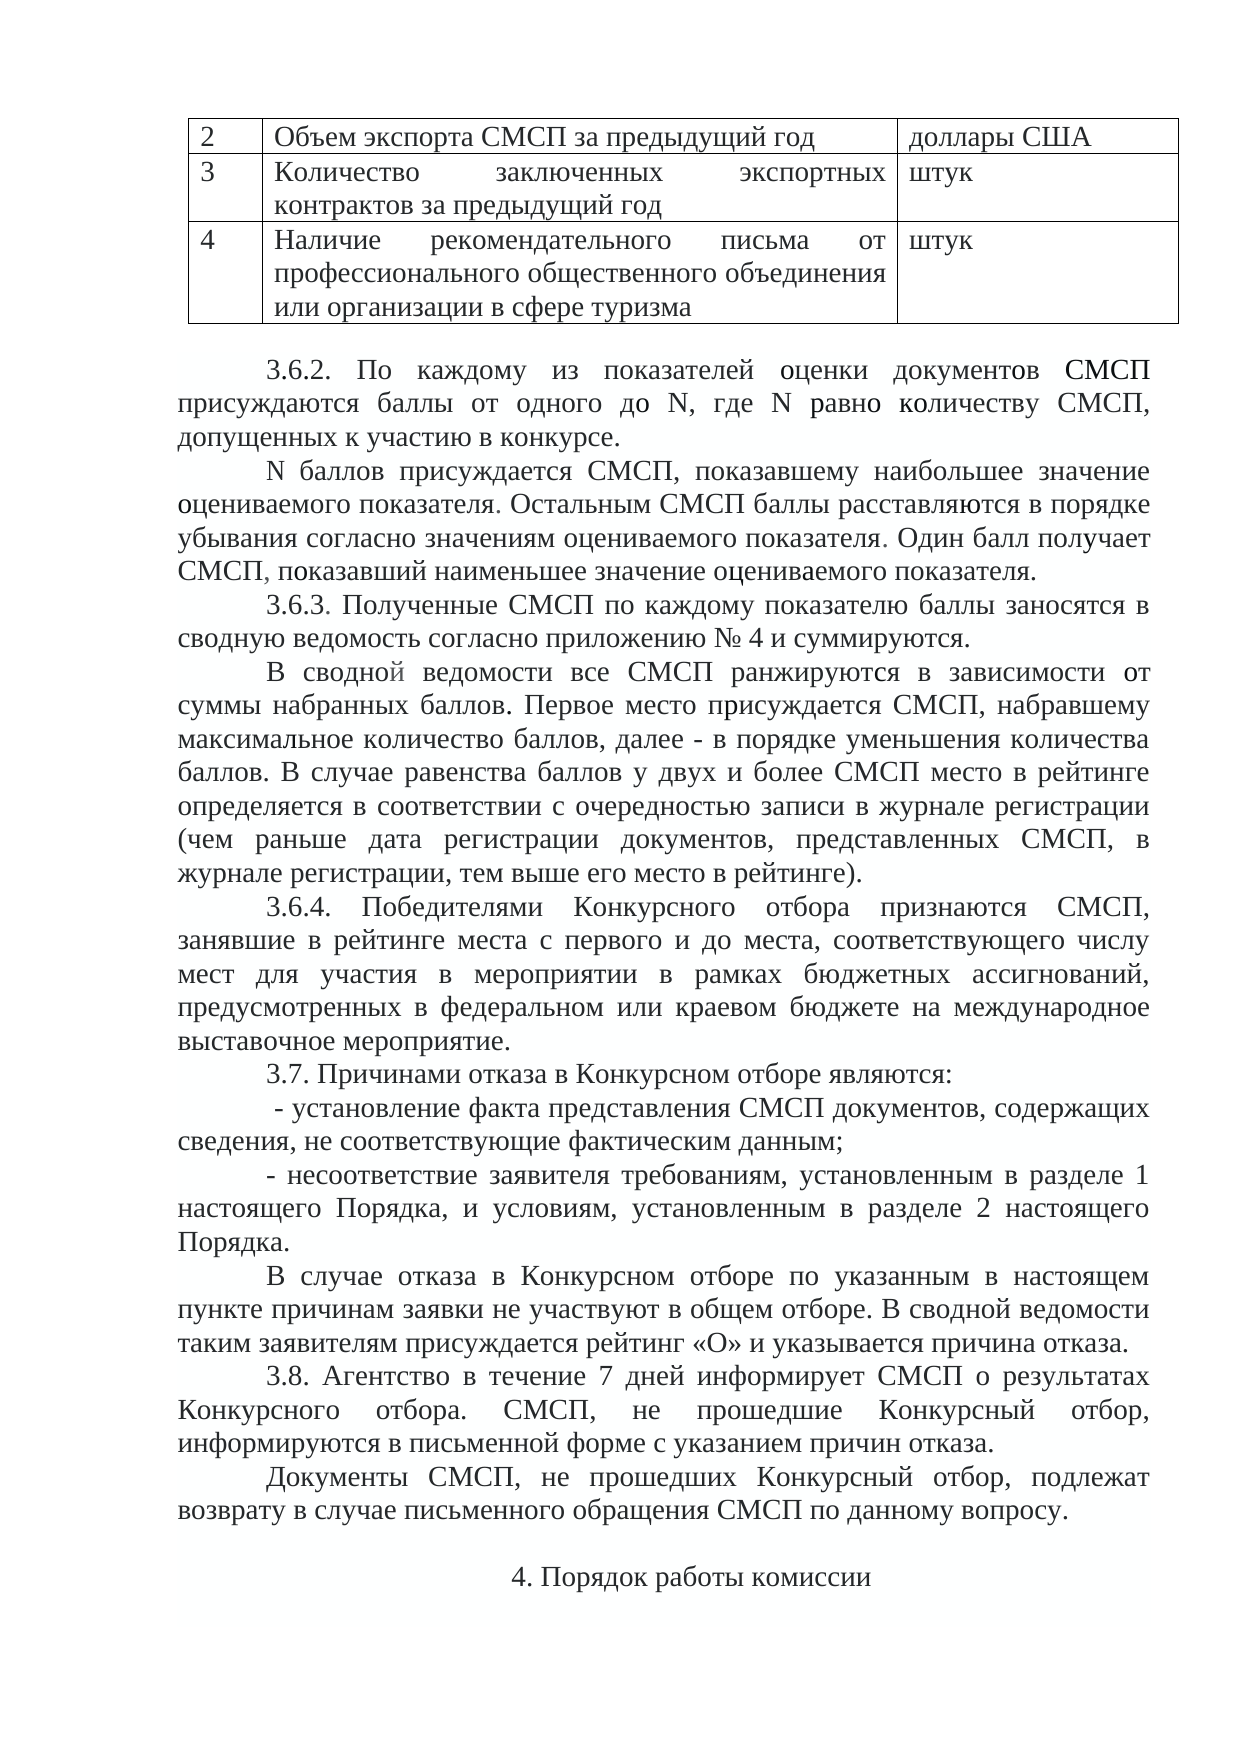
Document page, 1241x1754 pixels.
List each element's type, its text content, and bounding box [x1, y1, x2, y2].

table_cell Количество заключенных экспортных контрактов за предыдущий год [263, 154, 897, 221]
text - несоответствие заявителя требованиям, установленным в разделе 1 настоящего Порядка, и условиям, установленным в разделе 2 настоящего Порядка. [177, 1157, 1151, 1258]
table_cell 2 [189, 119, 262, 153]
text Документы СМСП, не прошедших Конкурсный отбор, подлежат возврату в случае письменного обращения СМСП по данному вопросу. [177, 1459, 1151, 1526]
text 3.6.3. Полученные СМСП по каждому показателю баллы заносятся в сводную ведомость согласно приложению № 4 и суммируются. [177, 587, 1151, 654]
text - установление факта представления СМСП документов, содержащих сведения, не соответствующие фактическим данным; [177, 1090, 1151, 1157]
text В сводной ведомости все СМСП ранжируются в зависимости от суммы набранных баллов. Первое место присуждается СМСП, набравшему максимальное количество баллов, далее - в порядке уменьшения количества баллов. В случае равенства баллов у двух и более СМСП место в рейтинге определяется в соответствии с очередностью записи в журнале регистрации (чем раньше дата регистрации документов, представленных СМСП, в журнале регистрации, тем выше его место в рейтинге). [177, 654, 1151, 889]
table_cell штук [898, 154, 1178, 221]
text N баллов присуждается СМСП, показавшему наибольшее значение оцениваемого показателя. Остальным СМСП баллы расставляются в порядке убывания согласно значениям оцениваемого показателя. Один балл получает СМСП, показавший наименьшее значение оцениваемого показателя. [177, 453, 1151, 587]
text 3.8. Агентство в течение 7 дней информирует СМСП о результатах Конкурсного отбора. СМСП, не прошедшие Конкурсный отбор, информируются в письменной форме с указанием причин отказа. [177, 1358, 1151, 1459]
table_cell Наличие рекомендательного письма от профессионального общественного объединения или организации в сфере туризма [263, 222, 897, 322]
table_cell 3 [189, 154, 262, 221]
table_cell штук [898, 222, 1178, 322]
text 3.6.4. Победителями Конкурсного отбора признаются СМСП, занявшие в рейтинге места с первого и до места, соответствующего числу мест для участия в мероприятии в рамках бюджетных ассигнований, предусмотренных в федеральном или краевом бюджете на международное выставочное мероприятие. [177, 889, 1151, 1056]
table_cell Объем экспорта СМСП за предыдущий год [263, 119, 897, 153]
text 4. Порядок работы комиссии [177, 1559, 1151, 1593]
table_cell доллары США [898, 119, 1178, 153]
text 3.7. Причинами отказа в Конкурсном отборе являются: [177, 1056, 1151, 1090]
table_cell 4 [189, 222, 262, 322]
text В случае отказа в Конкурсном отборе по указанным в настоящем пункте причинам заявки не участвуют в общем отборе. В сводной ведомости таким заявителям присуждается рейтинг «О» и указывается причина отказа. [177, 1258, 1151, 1358]
text 3.6.2. По каждому из показателей оценки документов СМСП присуждаются баллы от одного до N, где N равно количеству СМСП, допущенных к участию в конкурсе. [177, 352, 1151, 453]
